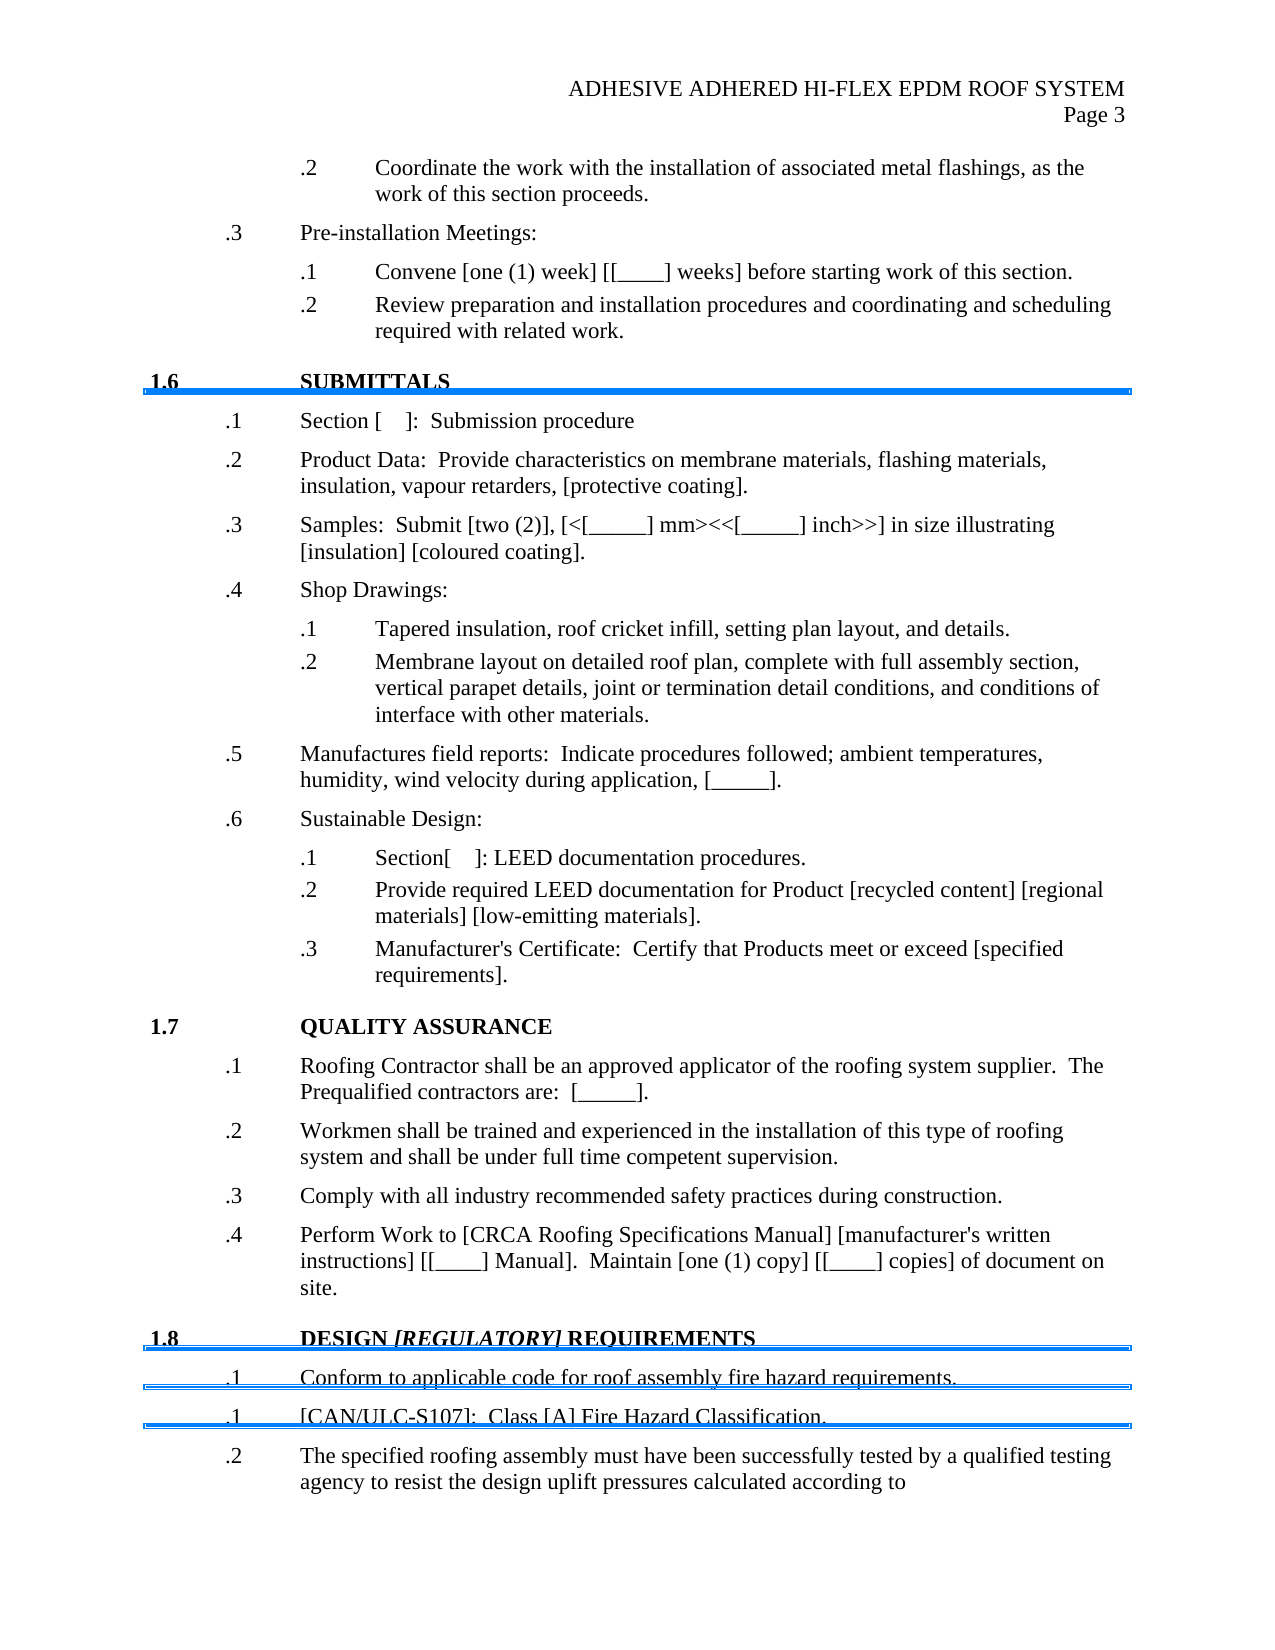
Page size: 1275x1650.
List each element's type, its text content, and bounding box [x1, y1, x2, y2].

subtitle DESIGN [REGULATORY] REQUIREMENTS [150, 1325, 1125, 1345]
subtitle Manufactures field reports: Indicate procedures followed; ambient temperatures, humidity, wind velocity during application, [_____]. [225, 739, 1125, 792]
subtitle Conform to applicable code for roof assembly fire hazard requirements. [225, 1364, 1125, 1384]
subtitle Review preparation and installation procedures and coordinating and scheduling required with related work. [300, 291, 1125, 343]
subtitle Convene [one (1) week] [[____] weeks] before starting work of this section. [300, 258, 1125, 284]
subtitle Pre-installation Meetings: [225, 219, 1125, 246]
subtitle Perform Work to [CRCA Roofing Specifications Manual] [manufacturer's written instructions] [[____] Manual]. Maintain [one (1) copy] [[____] copies] of document on site. [225, 1221, 1125, 1300]
subtitle Samples: Submit [two (2)], [<[_____] mm><<[_____] inch>>] in size illustrating [insulation] [coloured coating]. [225, 511, 1125, 564]
subtitle QUALITY ASSURANCE [150, 1013, 1125, 1039]
subtitle Product Data: Provide characteristics on membrane materials, flashing materials, insulation, vapour retarders, [protective coating]. [225, 446, 1125, 499]
subtitle Shop Drawings: [225, 577, 1125, 603]
subtitle The specified roofing assembly must have been successfully tested by a qualified testing agency to resist the design uplift pressures calculated according to [225, 1442, 1125, 1494]
subtitle Tapered insulation, roof cricket infill, setting plan layout, and details. [300, 615, 1125, 642]
subtitle Section[ ]: LEED documentation procedures. [300, 844, 1125, 870]
subtitle Sustainable Design: [225, 805, 1125, 831]
subtitle Workmen shall be trained and experienced in the installation of this type of roofing system and shall be under full time competent supervision. [225, 1117, 1125, 1170]
subtitle Roofing Contractor shall be an approved applicator of the roofing system supplier. The Prequalified contractors are: [_____]. [225, 1052, 1125, 1104]
subtitle Comply with all industry recommended safety practices during construction. [225, 1182, 1125, 1208]
subtitle Membrane layout on detailed roof plan, complete with full assembly section, vertical parapet details, joint or termination detail conditions, and conditions of interface with other materials. [300, 648, 1125, 727]
subtitle [CAN/ULC-S107]: Class [A] Fire Hazard Classification. [225, 1403, 1125, 1423]
subtitle Manufacturer's Certificate: Certify that Products meet or exceed [specified requirements]. [300, 935, 1125, 988]
subtitle Coordinate the work with the installation of associated metal flashings, as the work of this section proceeds. [300, 154, 1125, 207]
subtitle Section [ ]: Submission procedure [225, 407, 1125, 434]
subtitle SUBMITTALS [150, 368, 1125, 388]
subtitle Provide required LEED documentation for Product [recycled content] [regional materials] [low-emitting materials]. [300, 876, 1125, 929]
